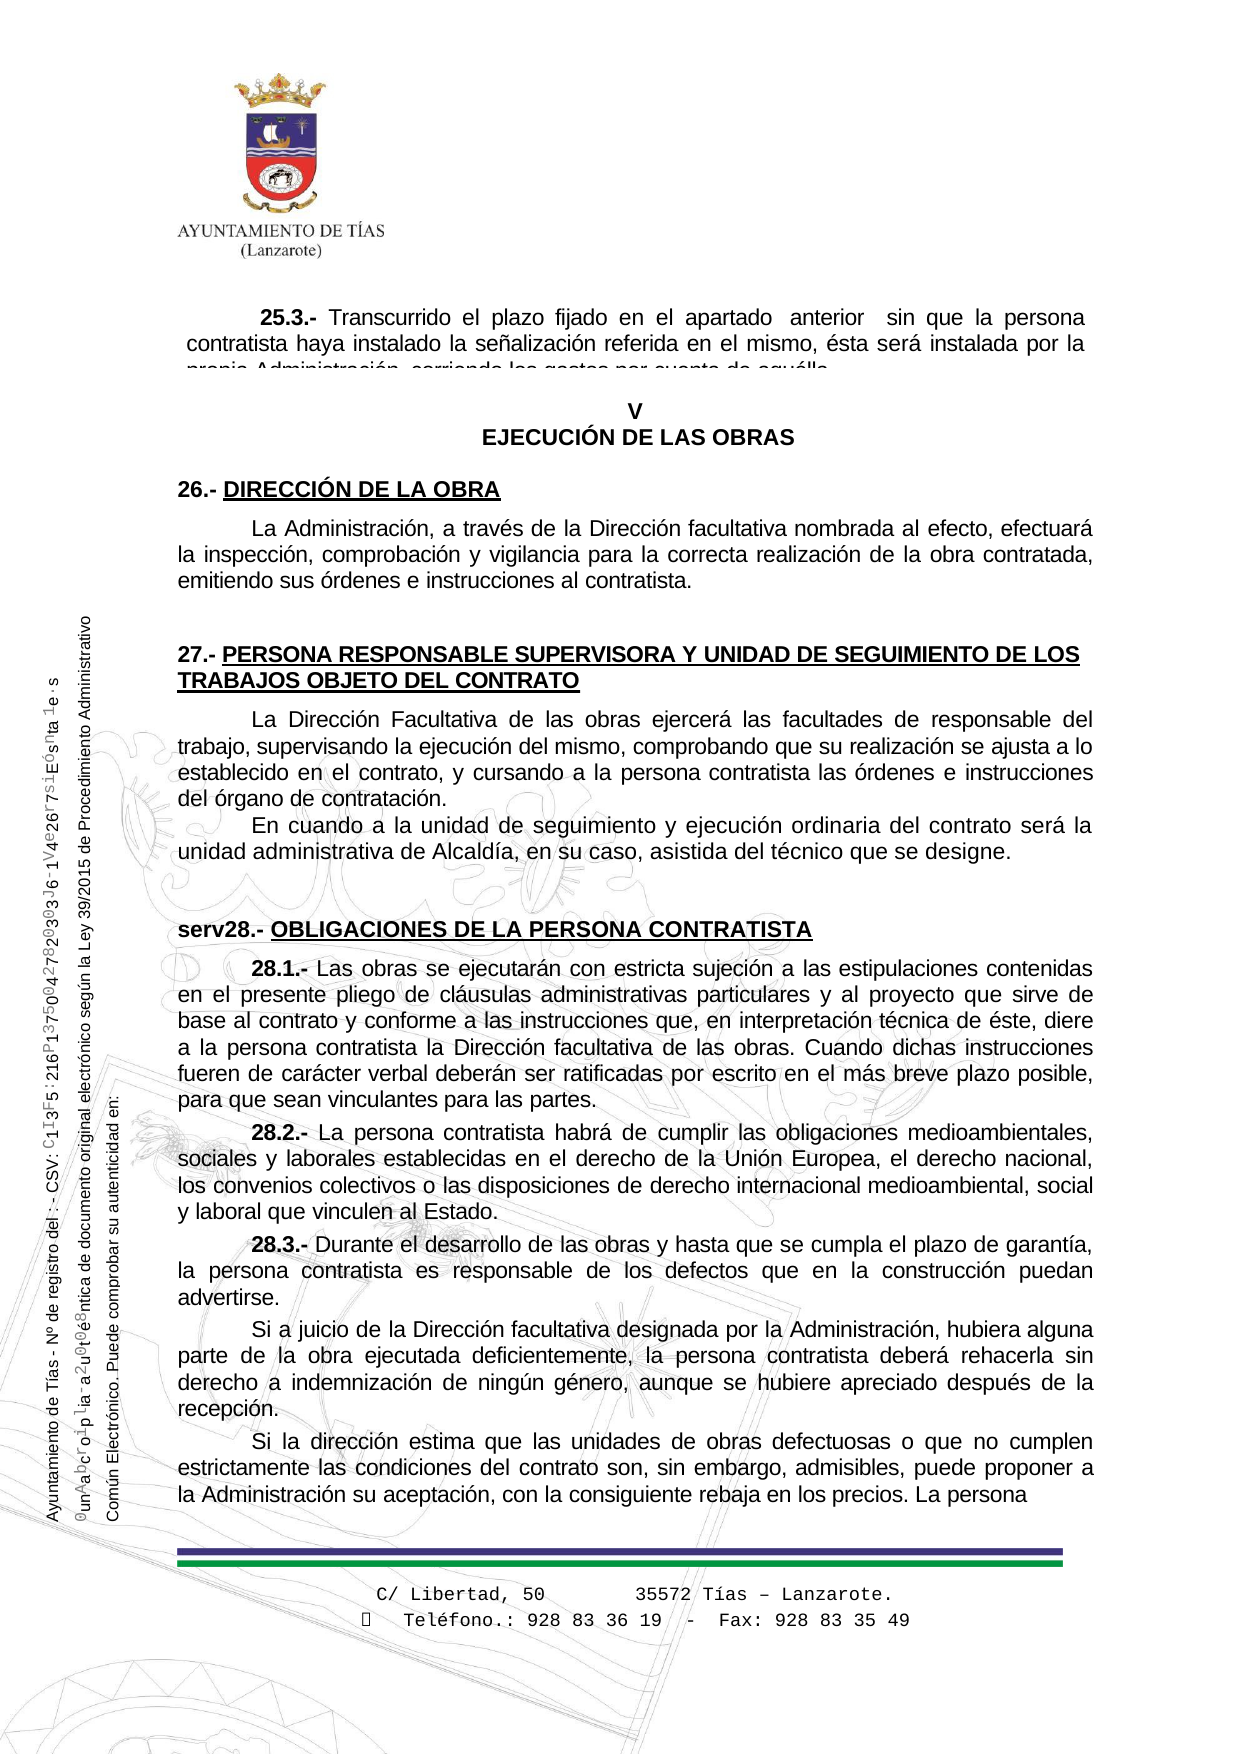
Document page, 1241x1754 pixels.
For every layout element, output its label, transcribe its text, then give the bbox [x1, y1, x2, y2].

text La Administración, a través de la Dirección facultativa nombrada al efecto, efectuará la inspección, comprobación y vigilancia para la correcta realización de la obra contratada, emitiendo sus órdenes e instrucciones al contratista. [177, 514, 1093, 593]
picture [0, 728, 1063, 1754]
text  Teléfono.: 928 83 36 19 - Fax: 928 83 35 49 [162, 1606, 1108, 1632]
text En cuando a la unidad de seguimiento y ejecución ordinaria del contrato será la unidad administrativa de Alcaldía, en su caso, asistida del técnico que se designe. [177, 812, 1093, 864]
picture [177, 73, 384, 259]
subtitle V [162, 398, 1108, 424]
text EJECUCIÓN DE LAS OBRAS [162, 424, 1114, 451]
text Si la dirección estima que las unidades de obras defectuosas o que no cumplen estrictamente las condiciones del contrato son, sin embargo, admisibles, puede proponer a la Administración su aceptación, con la consiguiente rebaja en los precios. La persona [177, 1428, 1094, 1507]
text Si a juicio de la Dirección facultativa designada por la Administración, hubiera alguna parte de la obra ejecutada deficientemente, la persona contratista deberá rehacerla sin derecho a indemnización de ningún género, aunque se hubiere apreciado después de la recepción. [177, 1316, 1094, 1421]
text 26.- DIRECCIÓN DE LA OBRA [177, 476, 1182, 502]
text La Dirección Facultativa de las obras ejercerá las facultades de responsable del trabajo, supervisando la ejecución del mismo, comprobando que su realización se ajusta a lo establecido en el contrato, y cursando a la persona contratista las órdenes e instrucciones del órgano de contratación. [177, 706, 1094, 812]
text C/ Libertad, 50 35572 Tías – Lanzarote. [162, 1585, 1107, 1606]
subtitle serv28.- OBLIGACIONES DE LA PERSONA CONTRATISTA [177, 916, 1182, 942]
text 28.2.- La persona contratista habrá de cumplir las obligaciones medioambientales, sociales y laborales establecidas en el derecho de la Unión Europea, el derecho nacional, los convenios colectivos o las disposiciones de derecho internacional medioambiental, social y laboral que vinculen al Estado. [177, 1119, 1094, 1224]
text 28.3.- Durante el desarrollo de las obras y hasta que se cumpla el plazo de garantía, la persona contratista es responsable de los defectos que en la construcción puedan advertirse. [177, 1231, 1094, 1310]
text 28.1.- Las obras se ejecutarán con estricta sujeción a las estipulaciones contenidas en el presente pliego de cláusulas administrativas particulares y al proyecto que sirve de base al contrato y conforme a las instrucciones que, en interpretación técnica de éste, diere a la persona contratista la Dirección facultativa de las obras. Cuando dichas instrucciones fueren de carácter verbal deberán ser ratificadas por escrito en el más breve plazo posible, para que sean vinculantes para las partes. [177, 955, 1093, 1113]
subtitle 27.- PERSONA RESPONSABLE SUPERVISORA Y UNIDAD DE SEGUIMIENTO DE LOS TRABAJOS OBJETO DEL CONTRATO [177, 641, 1182, 694]
